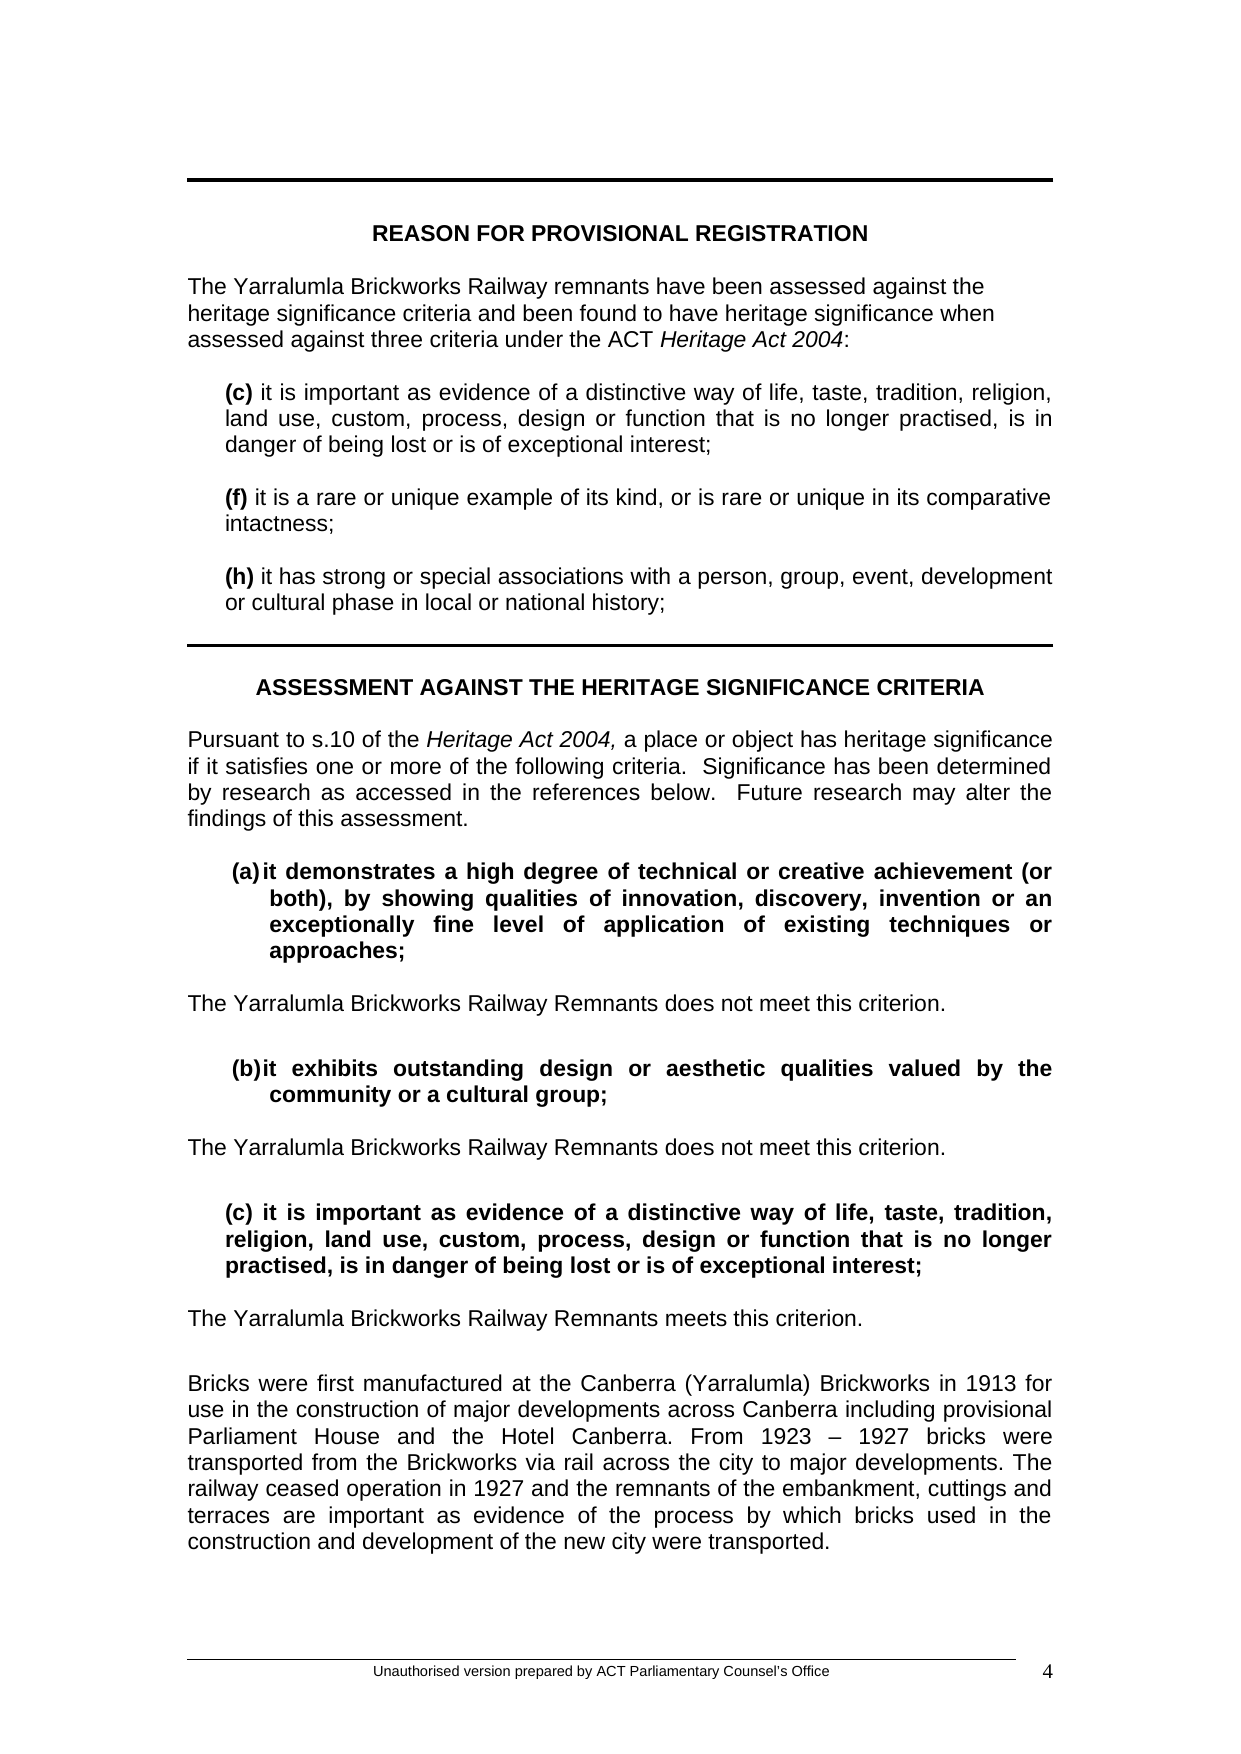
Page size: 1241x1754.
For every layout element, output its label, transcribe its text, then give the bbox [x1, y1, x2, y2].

text (c) it is important as evidence of a distinctive way of life, taste, tradition, religion, land use, custom, process, design or function that is no longer practised, is in danger of being lost or is of exceptional interest; [225, 1199, 1053, 1278]
text The Yarralumla Brickworks Railway Remnants meets this criterion. [187, 1305, 1053, 1331]
list it demonstrates a high degree of technical or creative achievement (or both), by showing qualities of innovation, discovery, invention or an exceptionally fine level of application of existing techniques or approaches; [232, 858, 1053, 963]
text REASON FOR PROVISIONAL REGISTRATION [187, 220, 1053, 247]
text The Yarralumla Brickworks Railway remnants have been assessed against the heritage significance criteria and been found to have heritage significance when assessed against three criteria under the ACT Heritage Act 2004: [187, 273, 1053, 352]
text The Yarralumla Brickworks Railway Remnants does not meet this criterion. [187, 990, 1053, 1016]
text ASSESSMENT AGAINST THE HERITAGE SIGNIFICANCE CRITERIA [187, 674, 1053, 700]
text (c) it is important as evidence of a distinctive way of life, taste, tradition, religion, land use, custom, process, design or function that is no longer practised, is in danger of being lost or is of exceptional interest; [225, 378, 1053, 458]
text Bricks were first manufactured at the Canberra (Yarralumla) Brickworks in 1913 for use in the construction of major developments across Canberra including provisional Parliament House and the Hotel Canberra. From 1923 – 1927 bricks were transported from the Brickworks via rail across the city to major developments. The railway ceased operation in 1927 and the remnants of the embankment, cuttings and terraces are important as evidence of the process by which bricks used in the construction and development of the new city were transported. [187, 1370, 1053, 1554]
text Pursuant to s.10 of the Heritage Act 2004, a place or object has heritage significance if it satisfies one or more of the following criteria. Significance has been determined by research as accessed in the references below. Future research may alter the findings of this assessment. [187, 726, 1053, 832]
text (h) it has strong or special associations with a person, group, event, development or cultural phase in local or national history; [225, 563, 1053, 616]
text The Yarralumla Brickworks Railway Remnants does not meet this criterion. [187, 1134, 1053, 1161]
text (f) it is a rare or unique example of its kind, or is rare or unique in its comparative intactness; [225, 484, 1053, 537]
list it exhibits outstanding design or aesthetic qualities valued by the community or a cultural group; [232, 1055, 1053, 1108]
